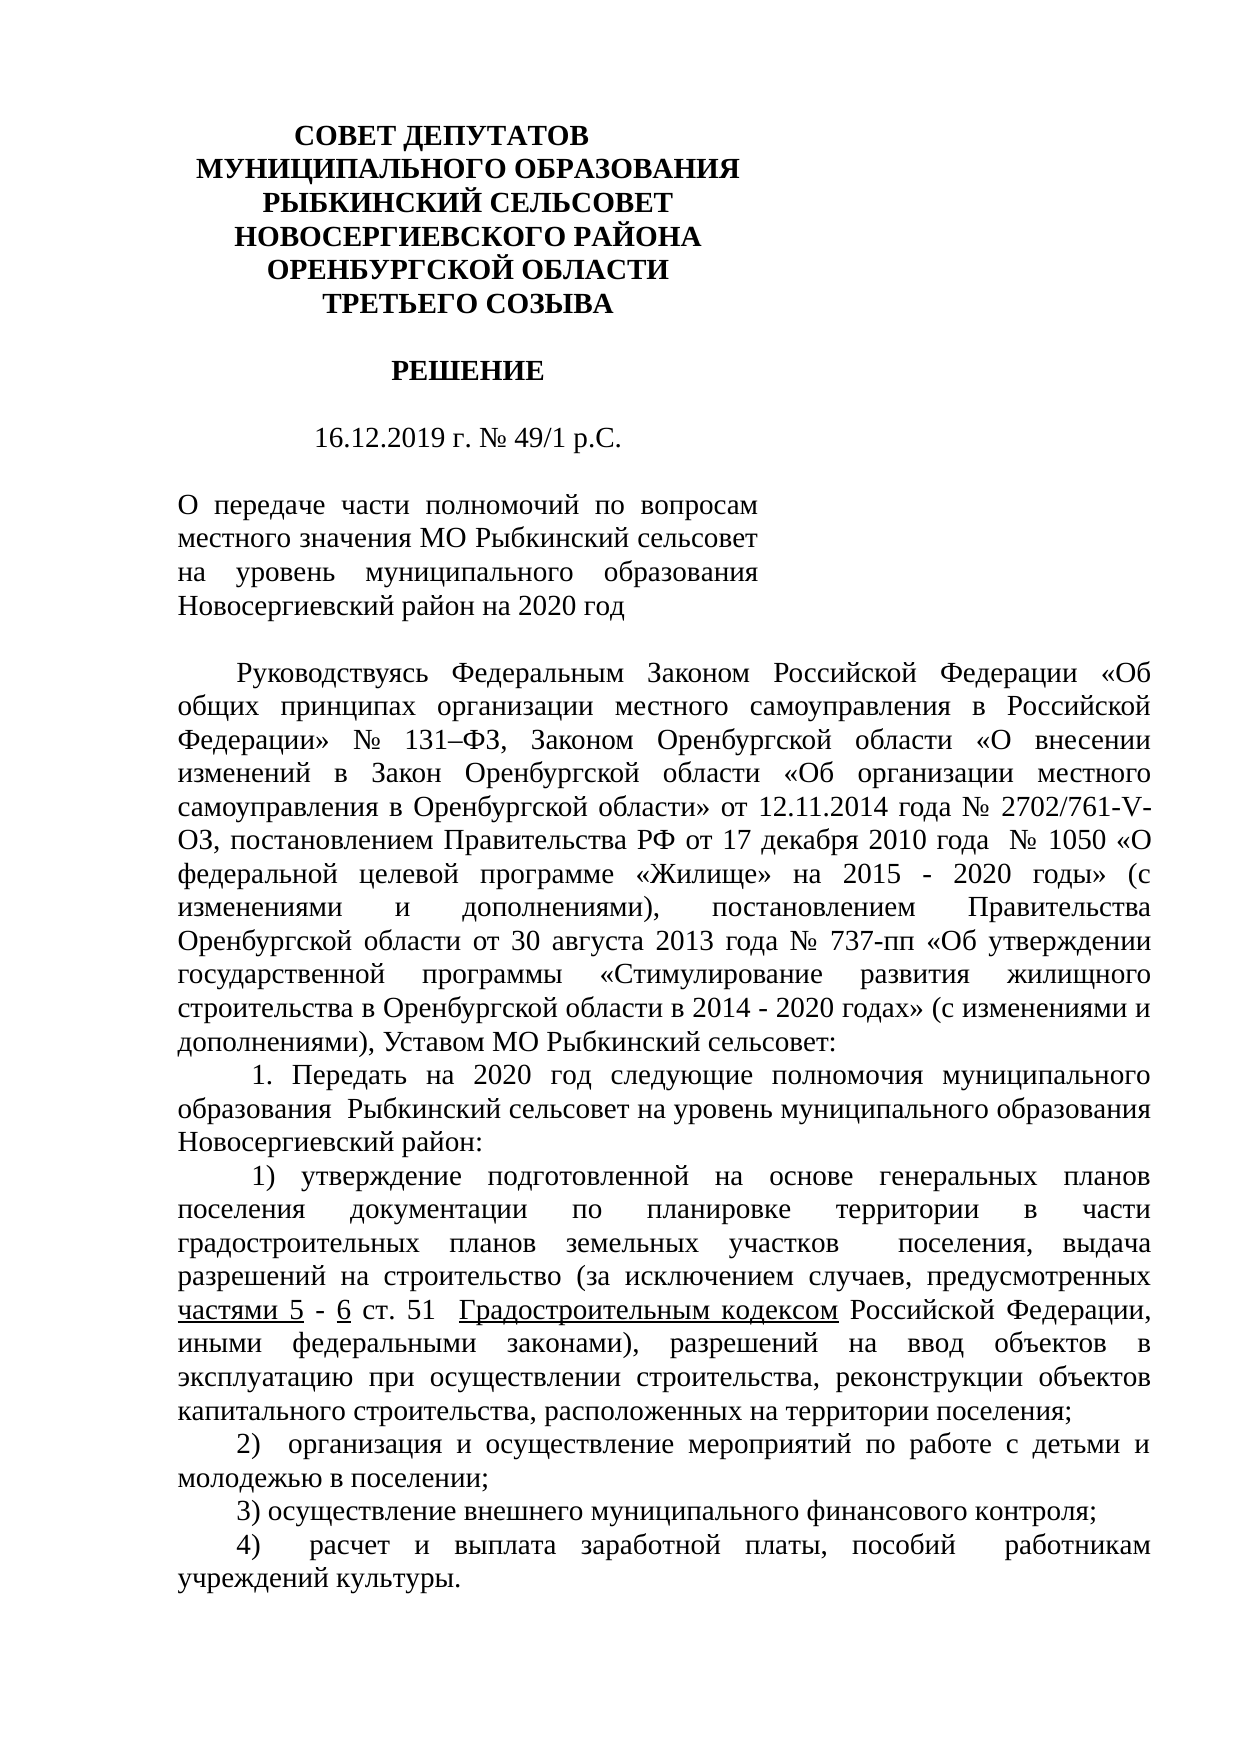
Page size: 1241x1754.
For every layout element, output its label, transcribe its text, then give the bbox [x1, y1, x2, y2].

text 2) организация и осуществление мероприятий по работе с детьми и молодежью в поселении; [177, 1426, 1152, 1493]
text 3) осуществление внешнего муниципального финансового контроля; [177, 1493, 1152, 1527]
text РЫБКИНСКИЙ СЕЛЬСОВЕТ [177, 185, 758, 219]
text РЕШЕНИЕ [177, 353, 758, 386]
text О передаче части полномочий по вопросам местного значения МО Рыбкинский сельсовет на уровень муниципального образования Новосергиевский район на 2020 год [177, 487, 758, 621]
text 1) утверждение подготовленной на основе генеральных планов поселения документации по планировке территории в части градостроительных планов земельных участков поселения, выдача разрешений на строительство (за исключением случаев, предусмотренных частями 5 - 6 ст. 51 Градостроительным кодексом Российской Федерации, иными федеральными законами), разрешений на ввод объектов в эксплуатацию при осуществлении строительства, реконструкции объектов капитального строительства, расположенных на территории поселения; [177, 1158, 1152, 1426]
text 4) расчет и выплата заработной платы, пособий работникам учреждений культуры. [177, 1527, 1152, 1594]
text ОРЕНБУРГСКОЙ ОБЛАСТИ [177, 252, 758, 286]
text 1. Передать на 2020 год следующие полномочия муниципального образования Рыбкинский сельсовет на уровень муниципального образования Новосергиевский район: [177, 1057, 1152, 1158]
subtitle Руководствуясь Федеральным Законом Российской Федерации «Об общих принципах организации местного самоуправления в Российской Федерации» № 131–ФЗ, Законом Оренбургской области «О внесении изменений в Закон Оренбургской области «Об организации местного самоуправления в Оренбургской области» от 12.11.2014 года № 2702/761-V-ОЗ, постановлением Правительства РФ от 17 декабря 2010 года № 1050 «О федеральной целевой программе «Жилище» на 2015 - 2020 годы» (с изменениями и дополнениями), постановлением Правительства Оренбургской области от 30 августа 2013 года № 737-пп «Об утверждении государственной программы «Стимулирование развития жилищного строительства в Оренбургской области в 2014 - 2020 годах» (с изменениями и дополнениями), Уставом МО Рыбкинский сельсовет: [177, 655, 1152, 1057]
text СОВЕТ ДЕПУТАТОВ [177, 118, 1155, 152]
text ТРЕТЬЕГО СОЗЫВА [177, 286, 758, 319]
text НОВОСЕРГИЕВСКОГО РАЙОНА [177, 219, 758, 252]
text МУНИЦИПАЛЬНОГО ОБРАЗОВАНИЯ [177, 152, 758, 185]
text 16.12.2019 г. № 49/1 р.С. [177, 420, 758, 453]
